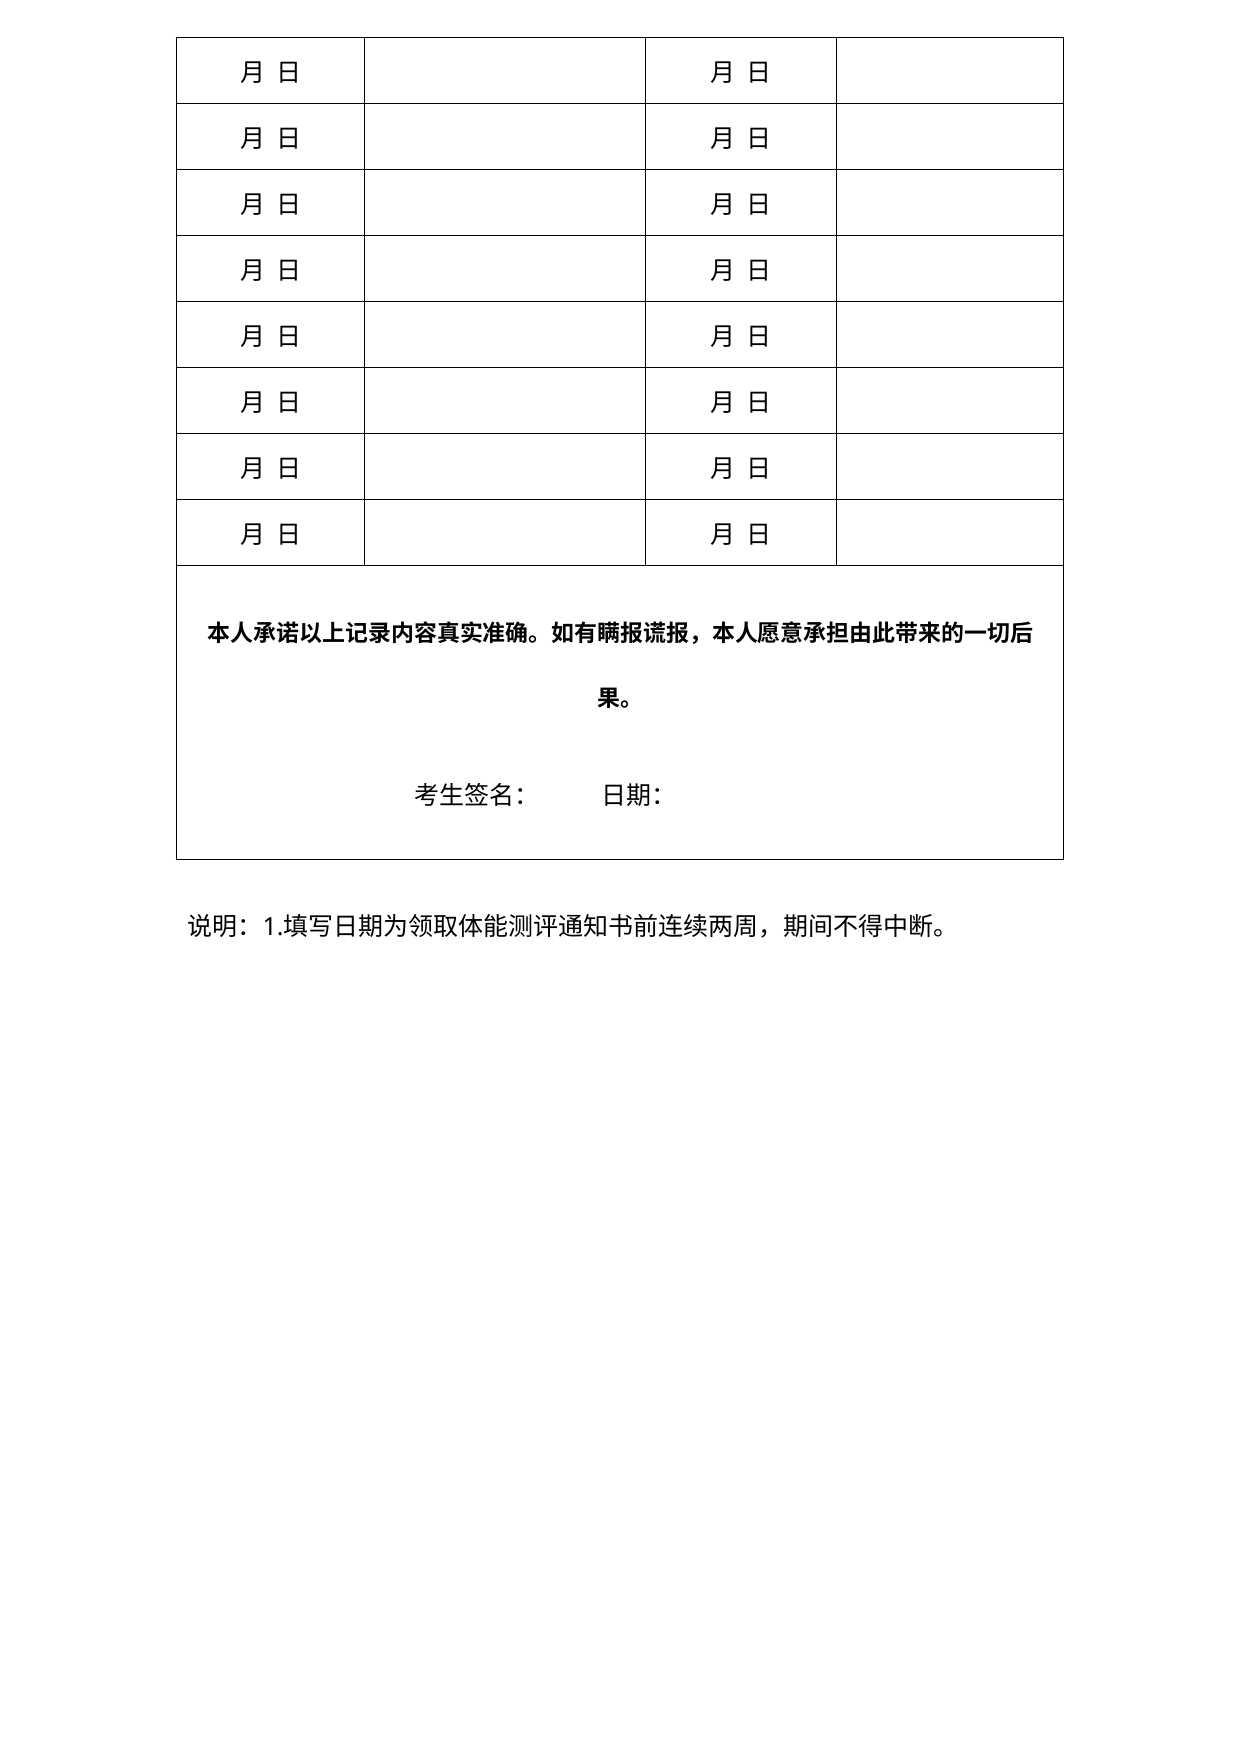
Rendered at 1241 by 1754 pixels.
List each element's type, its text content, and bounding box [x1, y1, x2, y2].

table_cell 月 日 [646, 236, 836, 301]
table_cell 月 日 [177, 236, 364, 301]
table_cell [365, 38, 645, 103]
table_cell 月 日 [177, 170, 364, 235]
table_cell 月 日 [177, 368, 364, 433]
table_cell 月 日 [646, 368, 836, 433]
text 说明：1.填写日期为领取体能测评通知书前连续两周，期间不得中断。 [187, 892, 1053, 957]
table_cell 月 日 [177, 302, 364, 367]
table_cell 本人承诺以上记录内容真实准确。如有瞒报谎报，本人愿意承担由此带来的一切后果。 考生签名： 日期： [177, 566, 1063, 859]
table_cell 月 日 [646, 38, 836, 103]
table_cell [365, 368, 645, 433]
table_cell [365, 302, 645, 367]
table_cell 月 日 [177, 500, 364, 565]
table_cell 月 日 [646, 302, 836, 367]
table_cell [837, 368, 1063, 433]
table_cell [837, 236, 1063, 301]
table_cell 月 日 [646, 104, 836, 169]
table_cell [837, 434, 1063, 499]
table_cell 月 日 [177, 434, 364, 499]
table_cell [365, 236, 645, 301]
table_cell [837, 38, 1063, 103]
table_cell [365, 104, 645, 169]
table_cell [837, 302, 1063, 367]
table_cell 月 日 [646, 500, 836, 565]
table_cell 月 日 [646, 170, 836, 235]
table_cell [365, 434, 645, 499]
table_cell [837, 170, 1063, 235]
table_cell 月 日 [177, 104, 364, 169]
table_cell [837, 104, 1063, 169]
table_cell [365, 500, 645, 565]
table_cell 月 日 [646, 434, 836, 499]
table_cell [365, 170, 645, 235]
table_cell 月 日 [177, 38, 364, 103]
table_cell [837, 500, 1063, 565]
